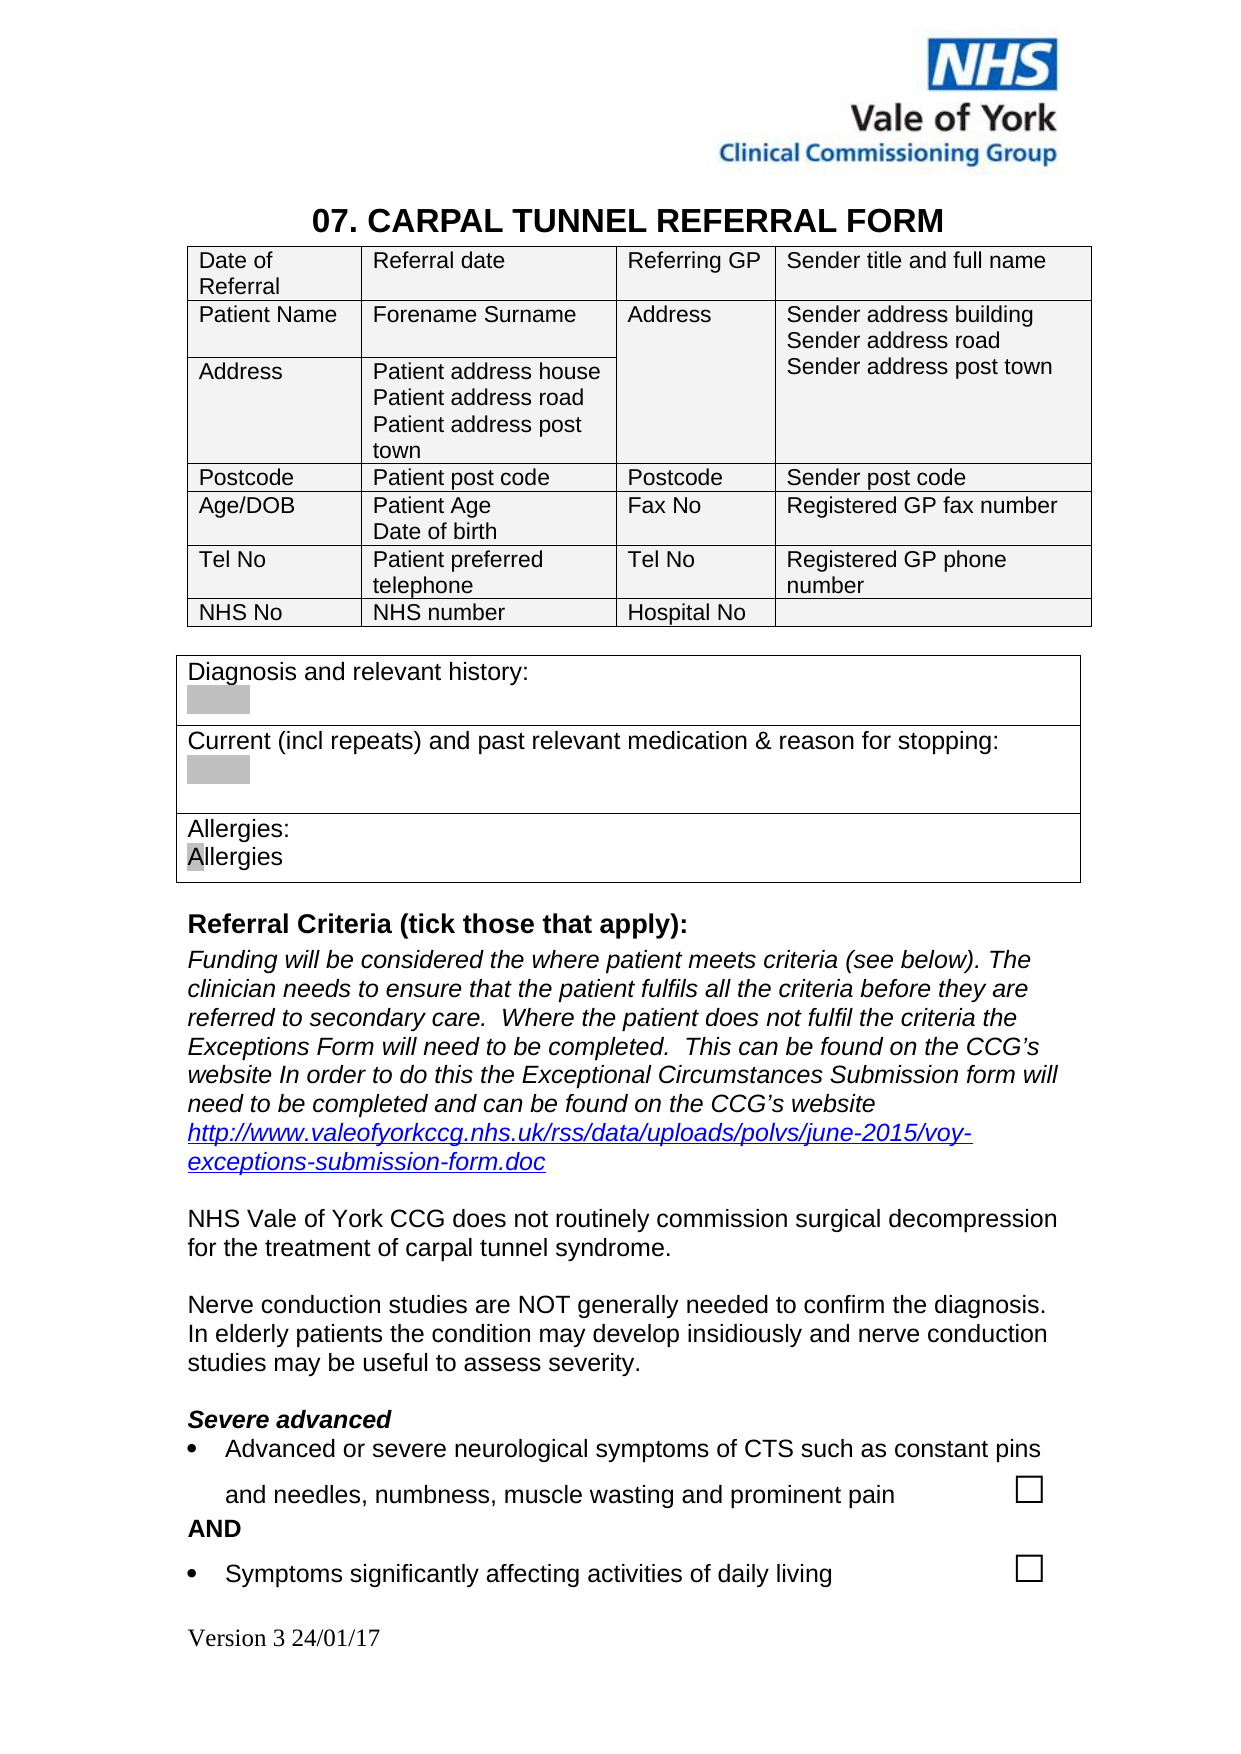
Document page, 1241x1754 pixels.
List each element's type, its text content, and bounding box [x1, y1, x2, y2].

text NHS Vale of York CCG does not routinely commission surgical decompression for the treatment of carpal tunnel syndrome. [187, 1204, 1069, 1262]
table_cell Patient address house Patient address road Patient address post town [362, 358, 616, 463]
list Advanced or severe neurological symptoms of CTS such as constant pins and needles, numbness, muscle wasting and prominent pain [187, 1434, 1069, 1514]
table_cell NHS number [362, 599, 616, 626]
table_cell [776, 599, 1091, 626]
text Severe advanced [187, 1405, 1069, 1434]
table_header Referring GP [617, 247, 775, 299]
table_cell Sender address building Sender address road Sender address post town [776, 301, 1091, 463]
table_cell NHS No [188, 599, 361, 626]
subtitle Referral Criteria (tick those that apply): [187, 908, 1069, 939]
table_header Date of Referral [188, 247, 361, 299]
text Nerve conduction studies are NOT generally needed to confirm the diagnosis. In elderly patients the condition may develop insidiously and nerve conduction studies may be useful to assess severity. [187, 1290, 1069, 1377]
picture [686, 29, 1069, 177]
table_cell Registered GP fax number [776, 492, 1091, 544]
table_cell Sender post code [776, 464, 1091, 491]
table_cell Tel No [617, 546, 775, 598]
table_cell Address [617, 301, 775, 463]
table_cell Patient post code [362, 464, 616, 491]
table_cell Fax No [617, 492, 775, 544]
text Funding will be considered the where patient meets criteria (see below). The clinician needs to ensure that the patient fulfils all the criteria before they are referred to secondary care. Where the patient does not fulfil the criteria the Exceptions Form will need to be completed. This can be found on the CCG’s website In order to do this the Exceptional Circumstances Submission form will need to be completed and can be found on the CCG’s website http://www.valeofyorkccg.nhs.uk/rss/data/uploads/polvs/june-2015/voy-exceptions-submission-form.doc [187, 945, 1069, 1175]
table_cell Postcode [617, 464, 775, 491]
table_cell Patient Age Date of birth [362, 492, 616, 544]
table_header Sender title and full name [776, 247, 1091, 299]
table_cell Registered GP phone number [776, 546, 1091, 598]
table_cell Tel No [188, 546, 361, 598]
table_header Diagnosis and relevant history: [177, 656, 1080, 725]
table_cell Age/DOB [188, 492, 361, 544]
table_cell Hospital No [617, 599, 775, 626]
table_cell Forename Surname [362, 301, 616, 357]
text AND [187, 1514, 1069, 1543]
table_cell Postcode [188, 464, 361, 491]
list Symptoms significantly affecting activities of daily living [187, 1543, 1069, 1594]
table_cell Patient Name [188, 301, 361, 357]
subtitle 07. CARPAL TUNNEL REFERRAL FORM [187, 201, 1069, 239]
table_cell Address [188, 358, 361, 463]
table_cell Allergies: Allergies [177, 814, 1080, 882]
table_cell Current (incl repeats) and past relevant medication & reason for stopping: [177, 726, 1080, 813]
table_header Referral date [362, 247, 616, 299]
table_cell Patient preferred telephone [362, 546, 616, 598]
